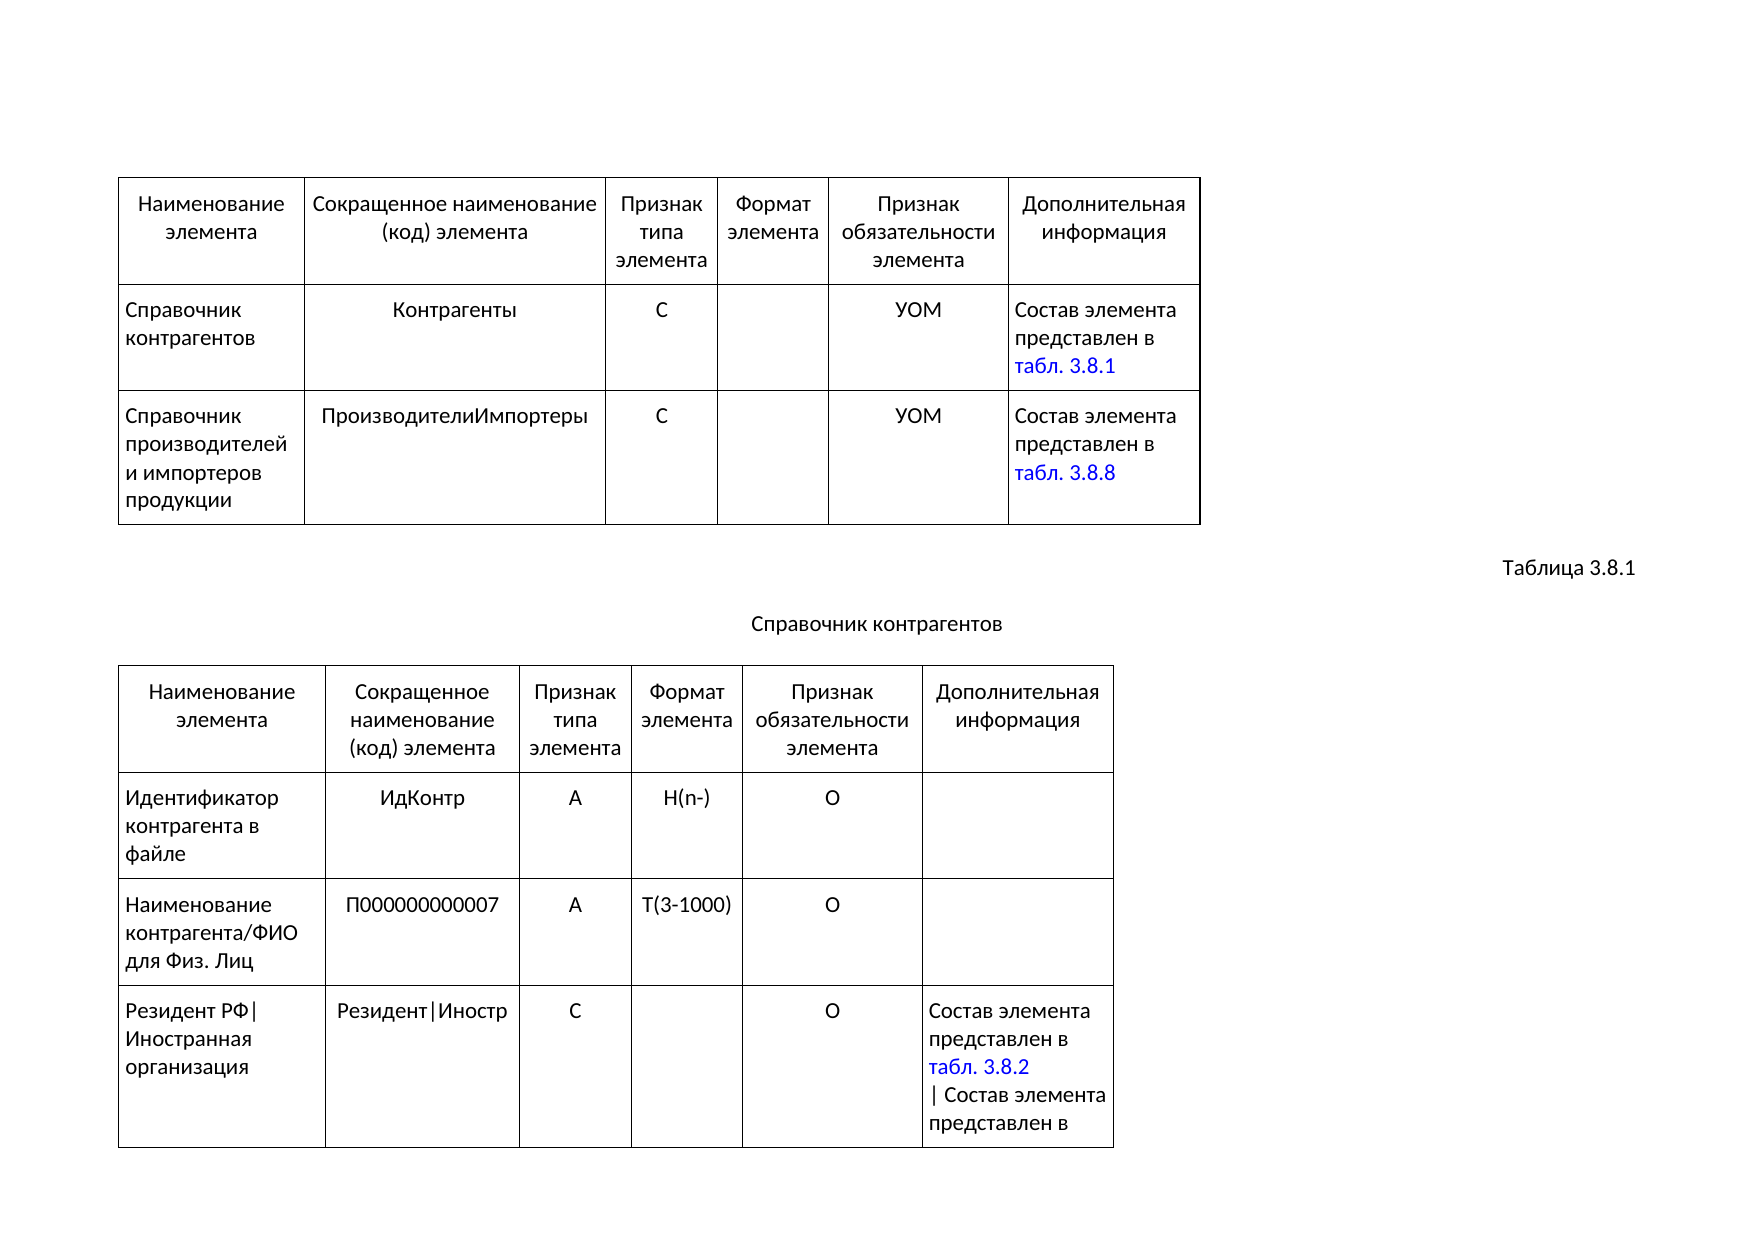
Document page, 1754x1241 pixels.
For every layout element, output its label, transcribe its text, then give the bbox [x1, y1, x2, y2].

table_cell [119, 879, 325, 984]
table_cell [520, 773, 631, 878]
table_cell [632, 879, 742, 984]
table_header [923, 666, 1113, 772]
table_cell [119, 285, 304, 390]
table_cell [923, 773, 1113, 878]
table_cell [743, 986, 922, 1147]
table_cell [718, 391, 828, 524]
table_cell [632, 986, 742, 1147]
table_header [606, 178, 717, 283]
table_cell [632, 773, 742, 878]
text Справочник контрагентов [118, 609, 1636, 637]
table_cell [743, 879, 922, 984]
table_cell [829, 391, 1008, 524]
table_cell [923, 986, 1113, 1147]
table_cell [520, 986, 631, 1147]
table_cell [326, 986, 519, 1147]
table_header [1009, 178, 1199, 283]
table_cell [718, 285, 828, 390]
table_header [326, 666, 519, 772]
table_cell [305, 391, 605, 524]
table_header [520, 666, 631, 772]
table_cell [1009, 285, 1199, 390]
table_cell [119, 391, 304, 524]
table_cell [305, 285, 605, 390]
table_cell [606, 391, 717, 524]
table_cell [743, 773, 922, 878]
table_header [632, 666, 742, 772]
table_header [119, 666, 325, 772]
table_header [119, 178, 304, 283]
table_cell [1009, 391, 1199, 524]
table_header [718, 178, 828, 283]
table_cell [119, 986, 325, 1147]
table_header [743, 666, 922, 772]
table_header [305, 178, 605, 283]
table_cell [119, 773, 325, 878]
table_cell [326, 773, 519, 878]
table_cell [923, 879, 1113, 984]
text Таблица 3.8.1 [118, 553, 1636, 581]
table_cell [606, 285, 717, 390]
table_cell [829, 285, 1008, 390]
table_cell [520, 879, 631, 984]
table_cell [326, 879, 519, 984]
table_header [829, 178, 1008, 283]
